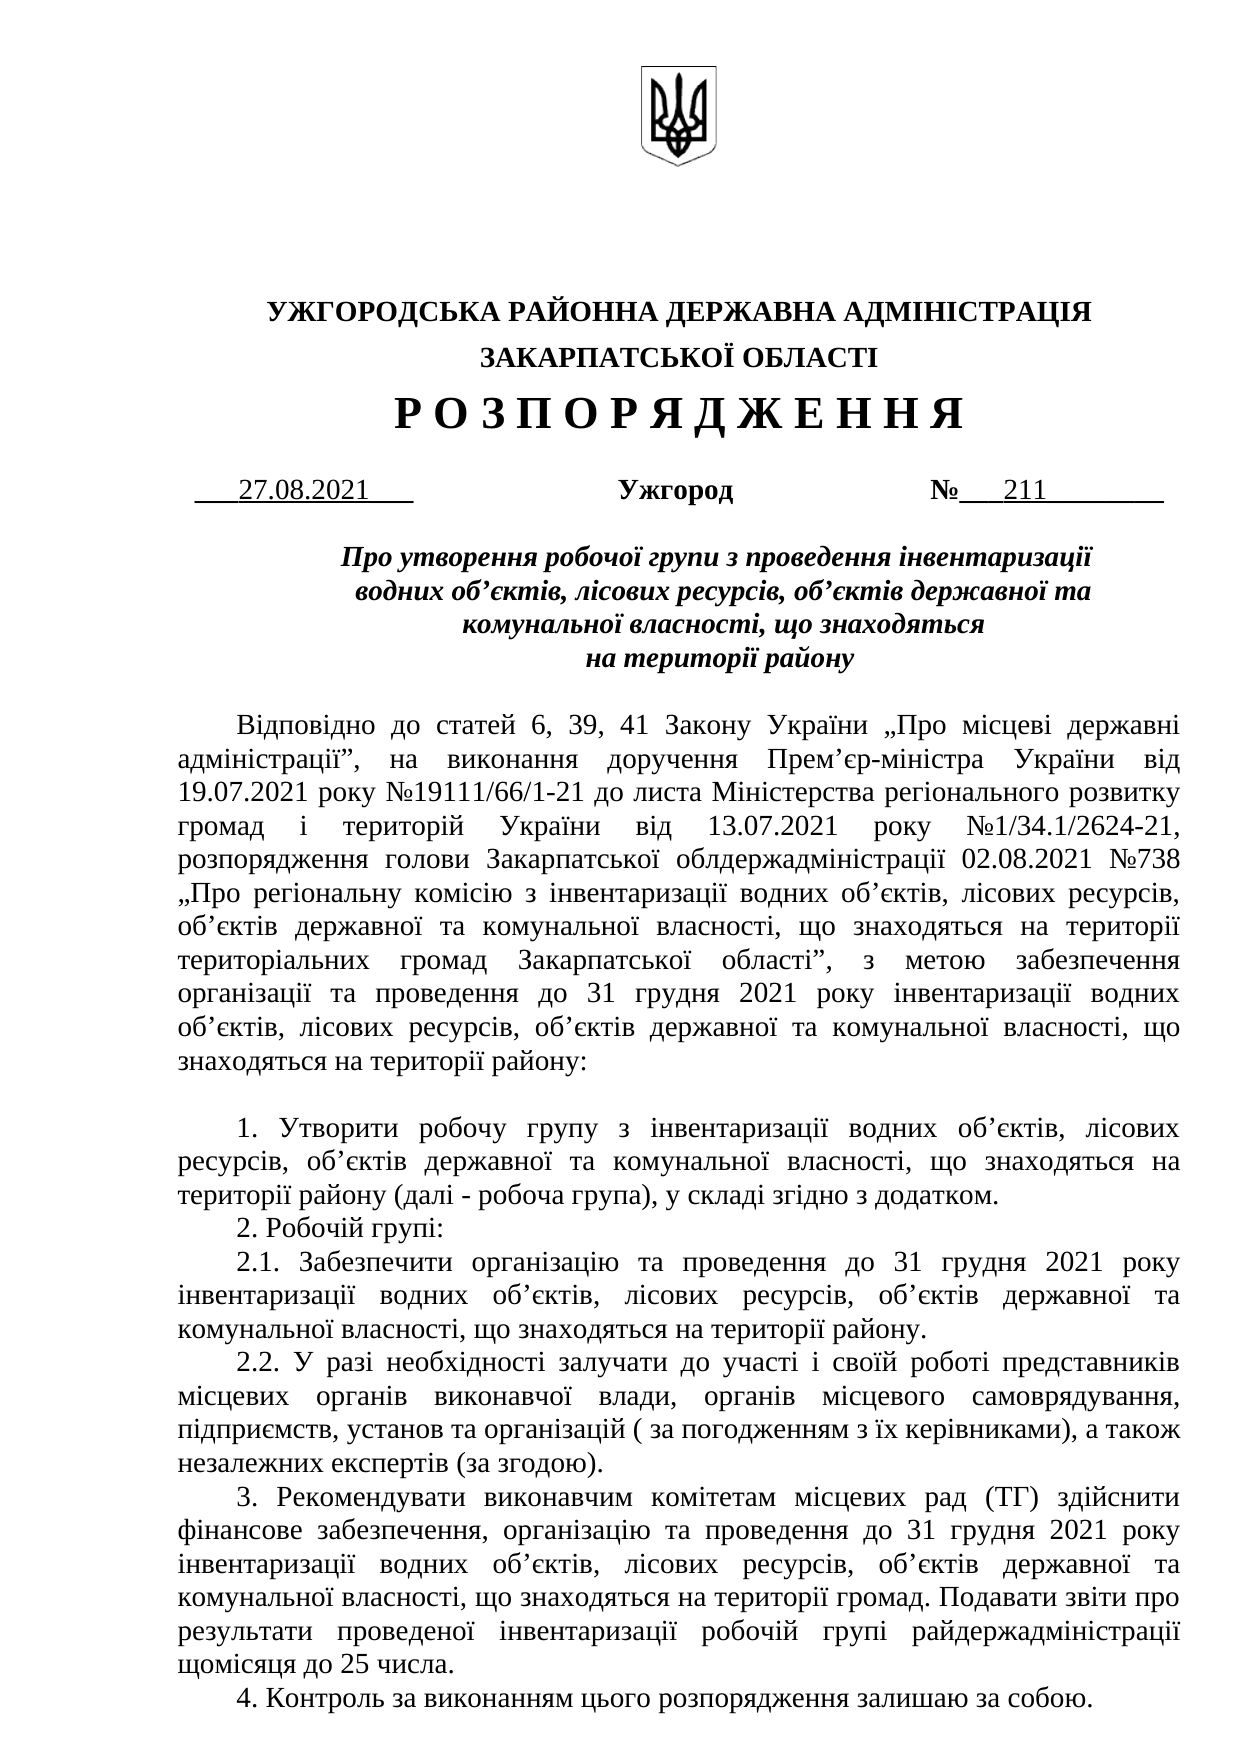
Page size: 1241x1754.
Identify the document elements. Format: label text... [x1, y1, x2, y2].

text Про утворення робочої групи з проведення інвентаризації водних об’єктів, лісових ресурсів, об’єктів державної та комунальної власності, що знаходяться [325, 539, 1107, 640]
text на території району [325, 640, 1107, 674]
text 2. Робочій групі: [177, 1210, 1181, 1244]
text УЖГОРОДСЬКА РАЙОННА державна адміністрація [177, 294, 1181, 328]
text ЗАКАРПАТСЬКОЇ ОБЛАСТІ [177, 340, 1181, 374]
text Р О З П О Р Я Д Ж Е Н Н Я [177, 386, 1181, 439]
text 1. Утворити робочу групу з інвентаризації водних об’єктів, лісових ресурсів, об’єктів державної та комунальної власності, що знаходяться на території району (далі - робоча група), у складі згідно з додатком. [177, 1110, 1181, 1210]
text Відповідно до статей 6, 39, 41 Закону України „Про місцеві державні адміністрації”, на виконання доручення Прем’єр-міністра України від 19.07.2021 року №19111/66/1-21 до листа Міністерства регіонального розвитку громад і територій України від 13.07.2021 року №1/34.1/2624-21, розпорядження голови Закарпатської облдержадміністрації 02.08.2021 №738 „Про регіональну комісію з інвентаризації водних об’єктів, лісових ресурсів, об’єктів державної та комунальної власності, що знаходяться на території територіальних громад Закарпатської області”, з метою забезпечення організації та проведення до 31 грудня 2021 року інвентаризації водних об’єктів, лісових ресурсів, об’єктів державної та комунальної власності, що знаходяться на території району: [177, 707, 1181, 1076]
text 4. Контроль за виконанням цього розпорядження залишаю за собою. [177, 1680, 1181, 1713]
text 2.1. Забезпечити організацію та проведення до 31 грудня 2021 року інвентаризації водних об’єктів, лісових ресурсів, об’єктів державної та комунальної власності, що знаходяться на території району. [177, 1244, 1181, 1344]
text 2.2. У разі необхідності залучати до участі і своїй роботі представників місцевих органів виконавчої влади, органів місцевого самоврядування, підприємств, установ та організацій ( за погодженням з їх керівниками), а також незалежних експертів (за згодою). [177, 1344, 1181, 1479]
picture [641, 66, 717, 167]
text 3. Рекомендувати виконавчим комітетам місцевих рад (ТГ) здійснити фінансове забезпечення, організацію та проведення до 31 грудня 2021 року інвентаризації водних об’єктів, лісових ресурсів, об’єктів державної та комунальної власності, що знаходяться на території громад. Подавати звіти про результати проведеної інвентаризації робочій групі райдержадміністрації щомісяця до 25 числа. [177, 1479, 1181, 1680]
text ___27.08.2021___ Ужгород №___211________ [177, 472, 1181, 506]
